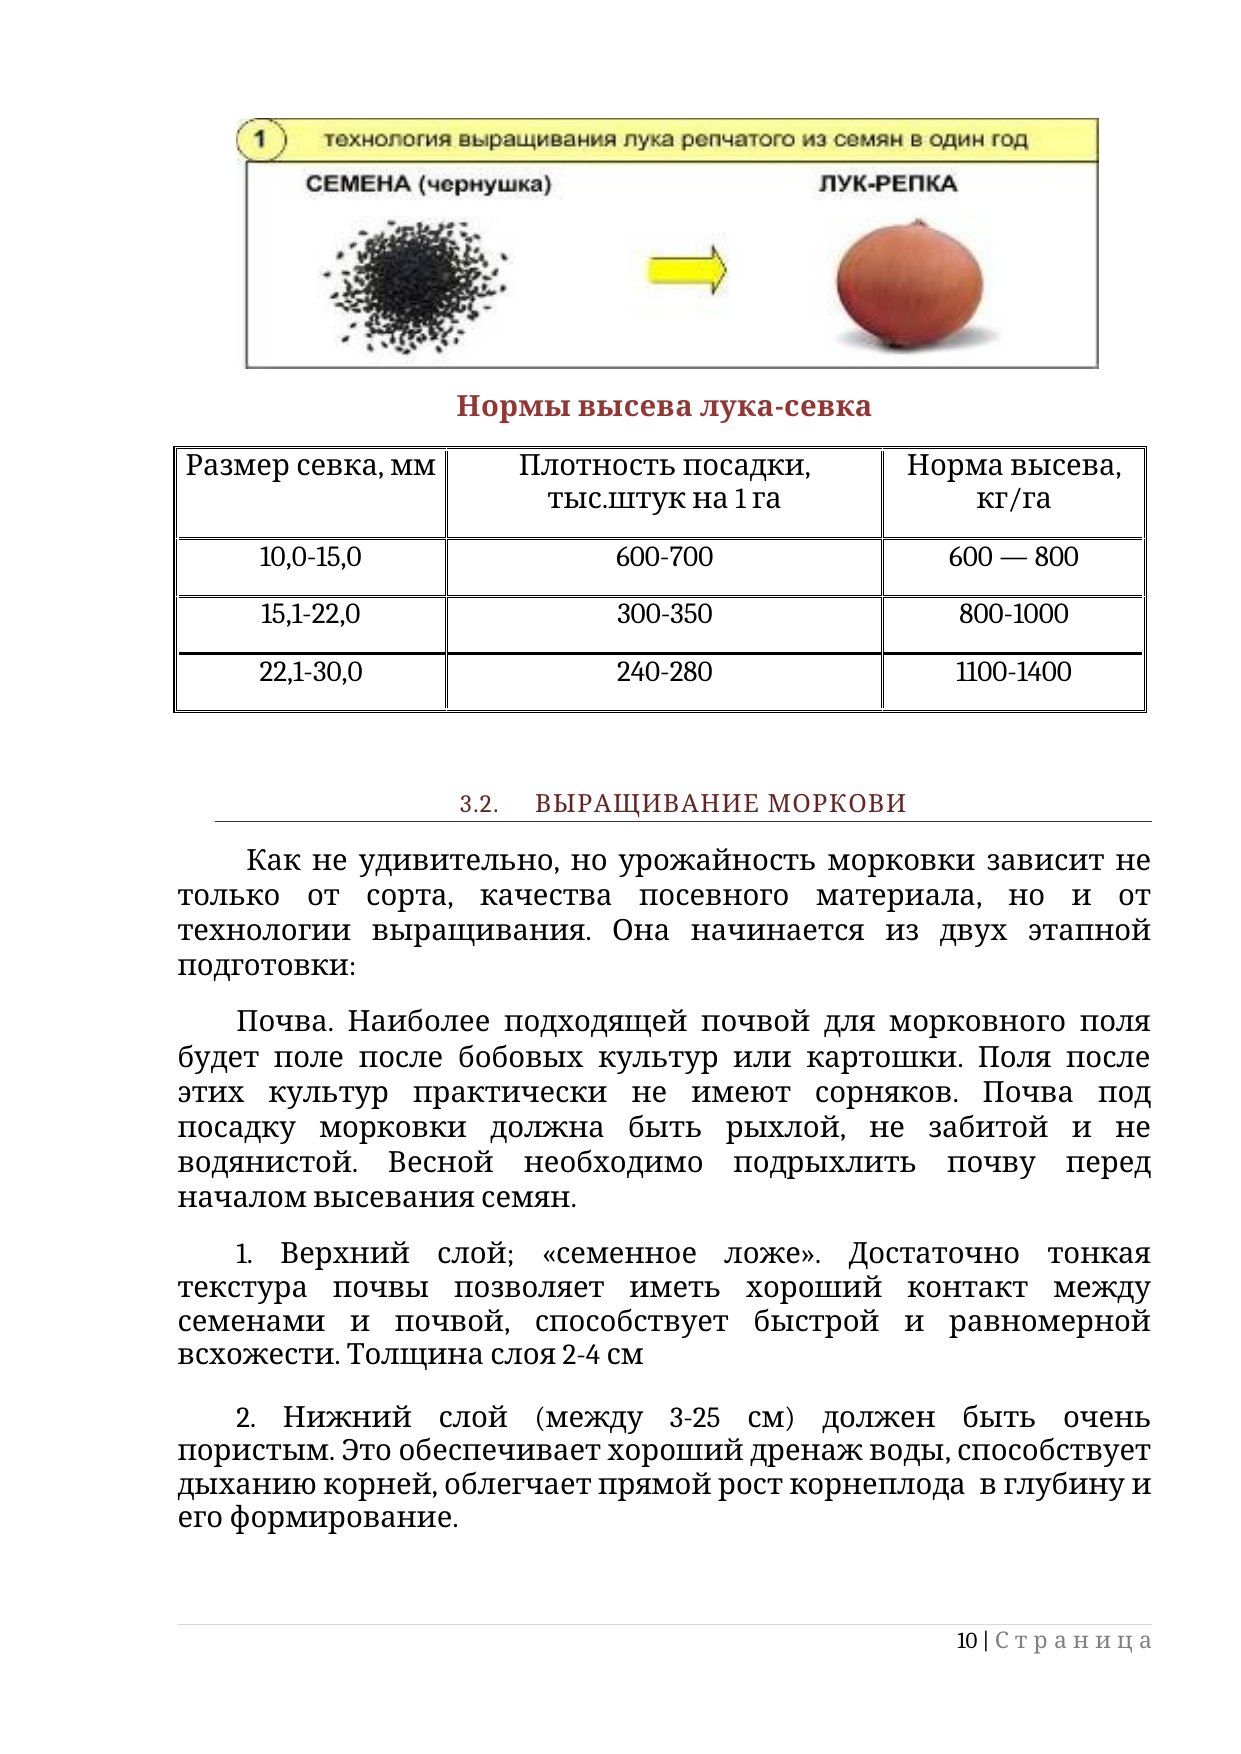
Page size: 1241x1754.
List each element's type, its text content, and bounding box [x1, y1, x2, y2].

table_cell 600-700 [448, 540, 881, 594]
table_cell 15,1-22,0 [177, 595, 445, 652]
table_header Норма высева, кг/га [883, 449, 1144, 537]
table_cell 240-280 [447, 655, 883, 710]
table_cell 22,1-30,0 [177, 652, 447, 710]
text 2. Нижний слой (между 3-25 см) должен быть очень пористым. Это обеспечивает хороший дренаж воды, способствует дыханию корней, облегчает прямой рост корнеплода в глубину и его формирование. [177, 1401, 1152, 1535]
text Как не удивительно, но урожайность морковки зависит не только от сорта, качества посевного материала, но и от технологии выращивания. Она начинается из двух этапной подготовки: [177, 844, 1152, 983]
text Почва. Наиболее подходящей почвой для морковного поля будет поле после бобовых культур или картошки. Поля после этих культур практически не имеют сорняков. Почва под посадку морковки должна быть рыхлой, не забитой и не водянистой. Весной необходимо подрыхлить почву перед началом высевания семян. [177, 1006, 1152, 1215]
table_header Плотность посадки, тыс.штук на 1 га [447, 449, 883, 537]
table_cell 600 — 800 [883, 537, 1145, 594]
table_header Размер севка, мм [177, 449, 447, 537]
table_cell 300-350 [448, 598, 881, 652]
picture [236, 118, 1099, 369]
table_cell 10,0-15,0 [175, 537, 447, 594]
subtitle Выращивание моркови [215, 790, 1152, 821]
text 1. Верхний слой; «семенное ложе». Достаточно тонкая текстура почвы позволяет иметь хороший контакт между семенами и почвой, способствует быстрой и равномерной всхожести. Толщина слоя 2-4 см [177, 1238, 1152, 1372]
table_cell 800-1000 [884, 595, 1144, 652]
text Нормы высева лука-севка [177, 390, 1152, 423]
table_cell 1100-1400 [883, 652, 1144, 710]
